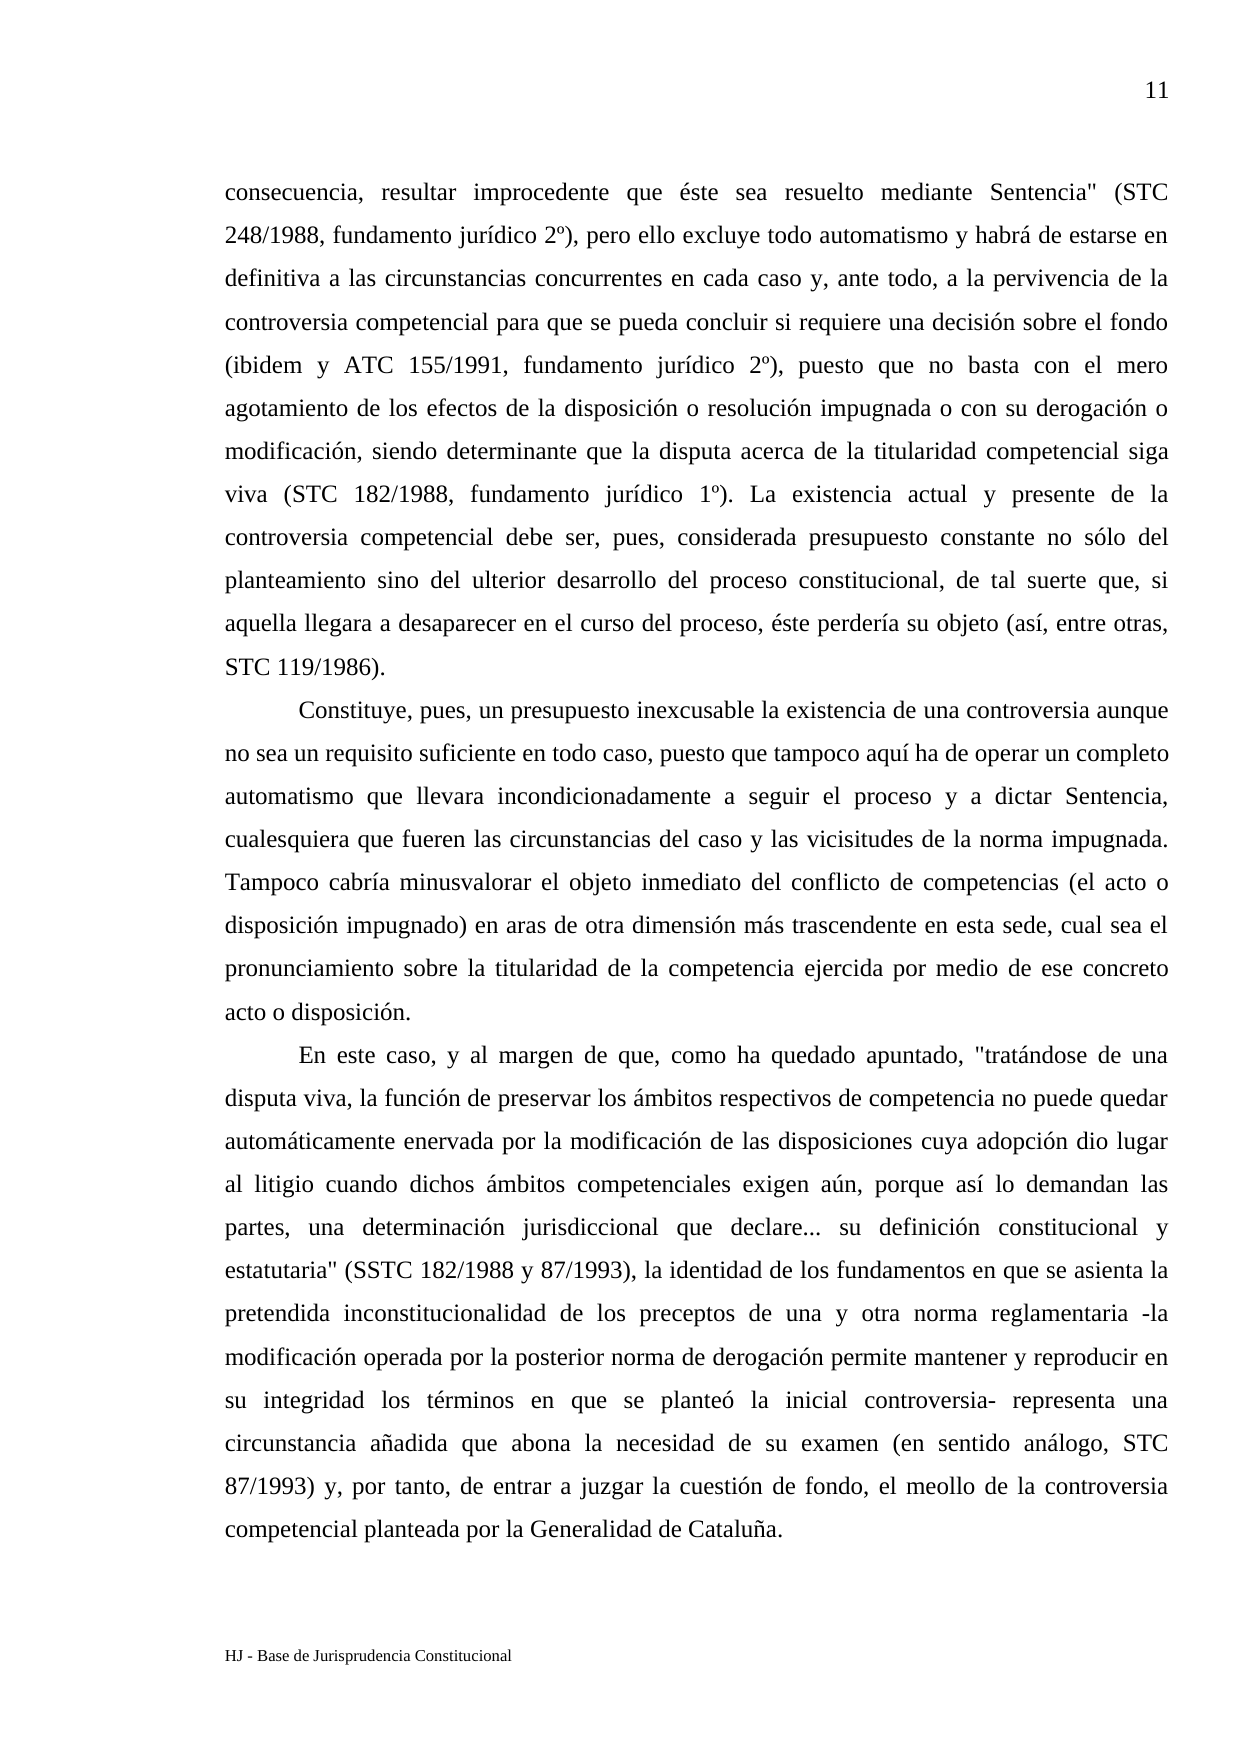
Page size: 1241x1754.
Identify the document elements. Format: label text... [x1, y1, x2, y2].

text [224, 177, 1169, 680]
text Constituye, pues, un presupuesto inexcusable la existencia de una controversia aunque no sea un requisito suficiente en todo caso, puesto que tampoco aquí ha de operar un completo automatismo que llevara incondicionadamente a seguir el proceso y a dictar Sentencia, cualesquiera que fueren las circunstancias del caso y las vicisitudes de la norma impugnada. Tampoco cabría minusvalorar el objeto inmediato del conflicto de competencias (el acto o disposición impugnado) en aras de otra dimensión más trascendente en esta sede, cual sea el pronunciamiento sobre la titularidad de la competencia ejercida por medio de ese concreto acto o disposición. [224, 695, 1169, 1025]
text En este caso, y al margen de que, como ha quedado apuntado, "tratándose de una disputa viva, la función de preservar los ámbitos respectivos de competencia no puede quedar automáticamente enervada por la modificación de las disposiciones cuya adopción dio lugar al litigio cuando dichos ámbitos competenciales exigen aún, porque así lo demandan las partes, una determinación jurisdiccional que declare... su definición constitucional y estatutaria" (SSTC 182/1988 y 87/1993), la identidad de los fundamentos en que se asienta la pretendida inconstitucionalidad de los preceptos de una y otra norma reglamentaria -la modificación operada por la posterior norma de derogación permite mantener y reproducir en su integridad los términos en que se planteó la inicial controversia- representa una circunstancia añadida que abona la necesidad de su examen (en sentido análogo, STC 87/1993) y, por tanto, de entrar a juzgar la cuestión de fondo, el meollo de la controversia competencial planteada por la Generalidad de Cataluña. [224, 1040, 1169, 1543]
